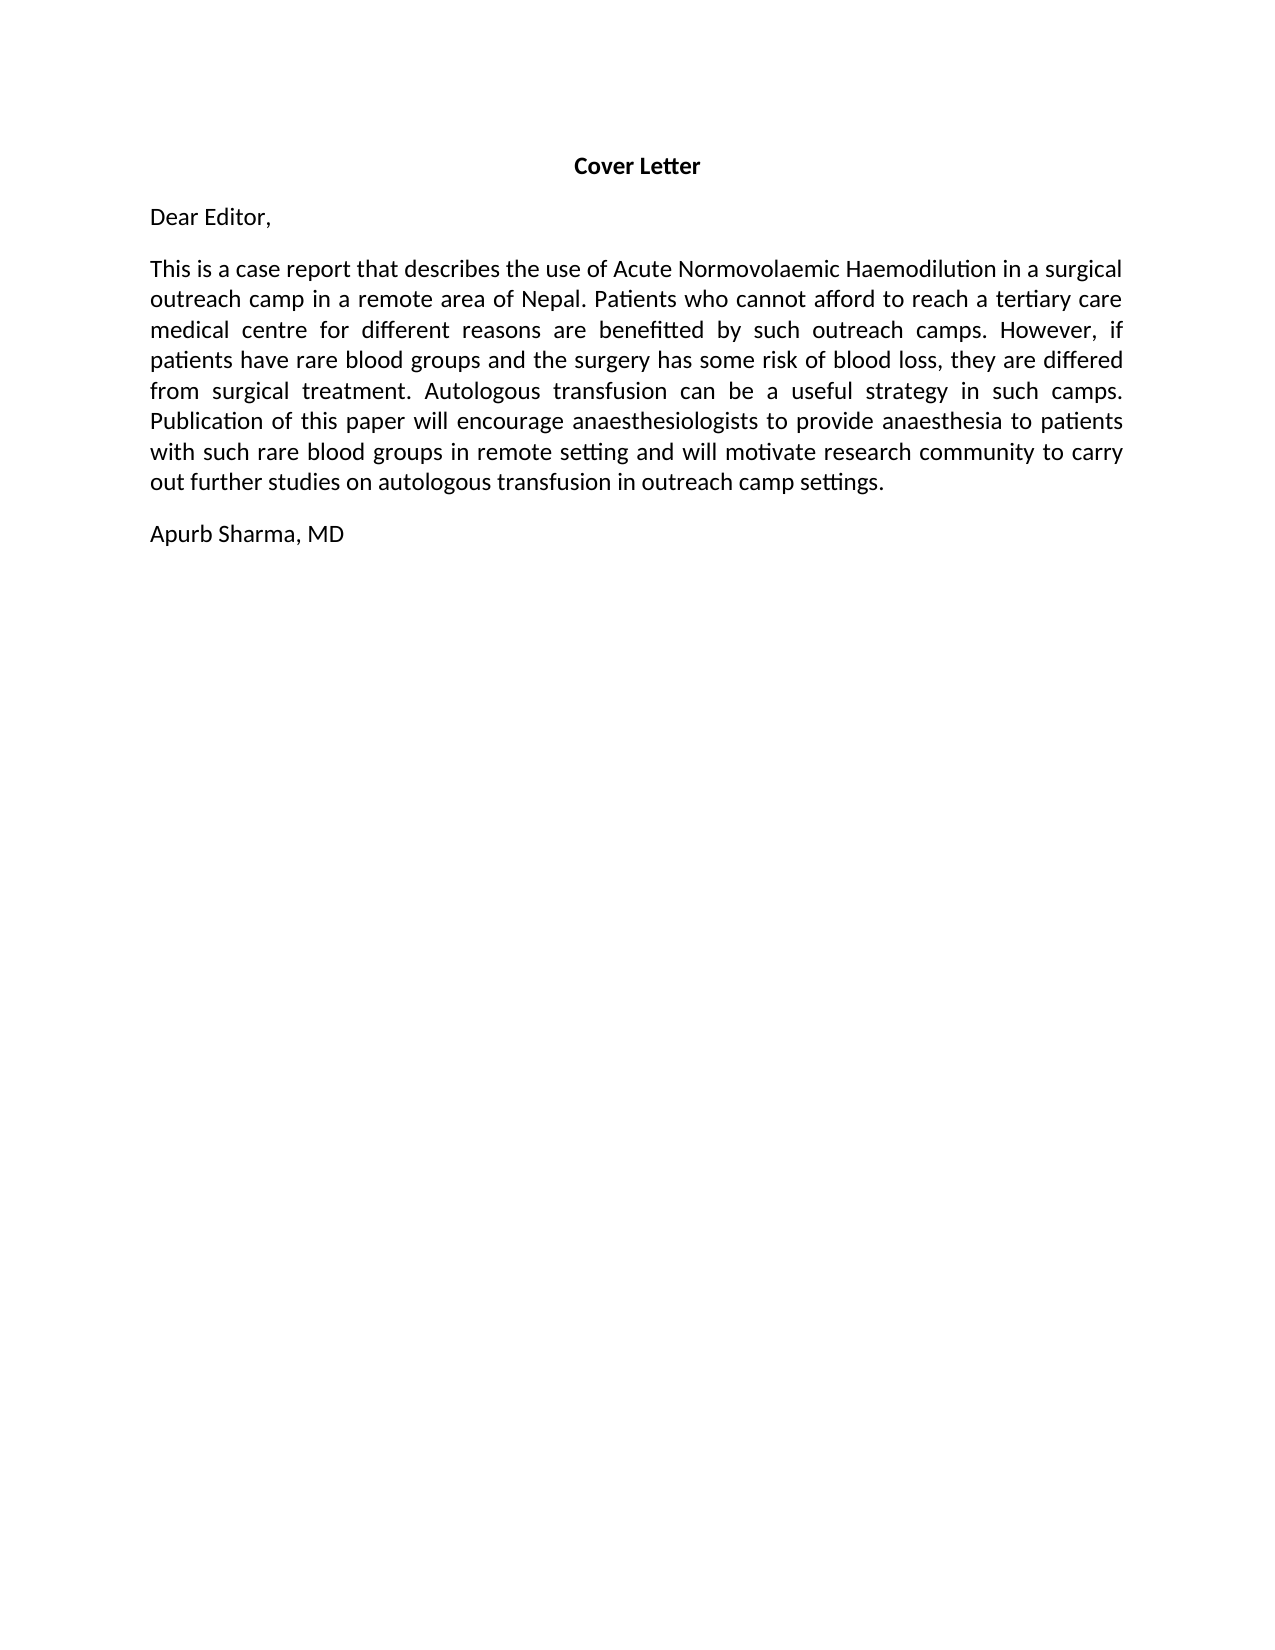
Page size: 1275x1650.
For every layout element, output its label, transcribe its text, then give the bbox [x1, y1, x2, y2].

text Apurb Sharma, MD [150, 518, 1125, 548]
text Cover Letter [150, 150, 1125, 181]
text Dear Editor, [150, 201, 1125, 232]
text This is a case report that describes the use of Acute Normovolaemic Haemodilution in a surgical outreach camp in a remote area of Nepal. Patients who cannot afford to reach a tertiary care medical centre for different reasons are benefitted by such outreach camps. However, if patients have rare blood groups and the surgery has some risk of blood loss, they are differed from surgical treatment. Autologous transfusion can be a useful strategy in such camps. Publication of this paper will encourage anaesthesiologists to provide anaesthesia to patients with such rare blood groups in remote setting and will motivate research community to carry out further studies on autologous transfusion in outreach camp settings. [150, 253, 1125, 497]
